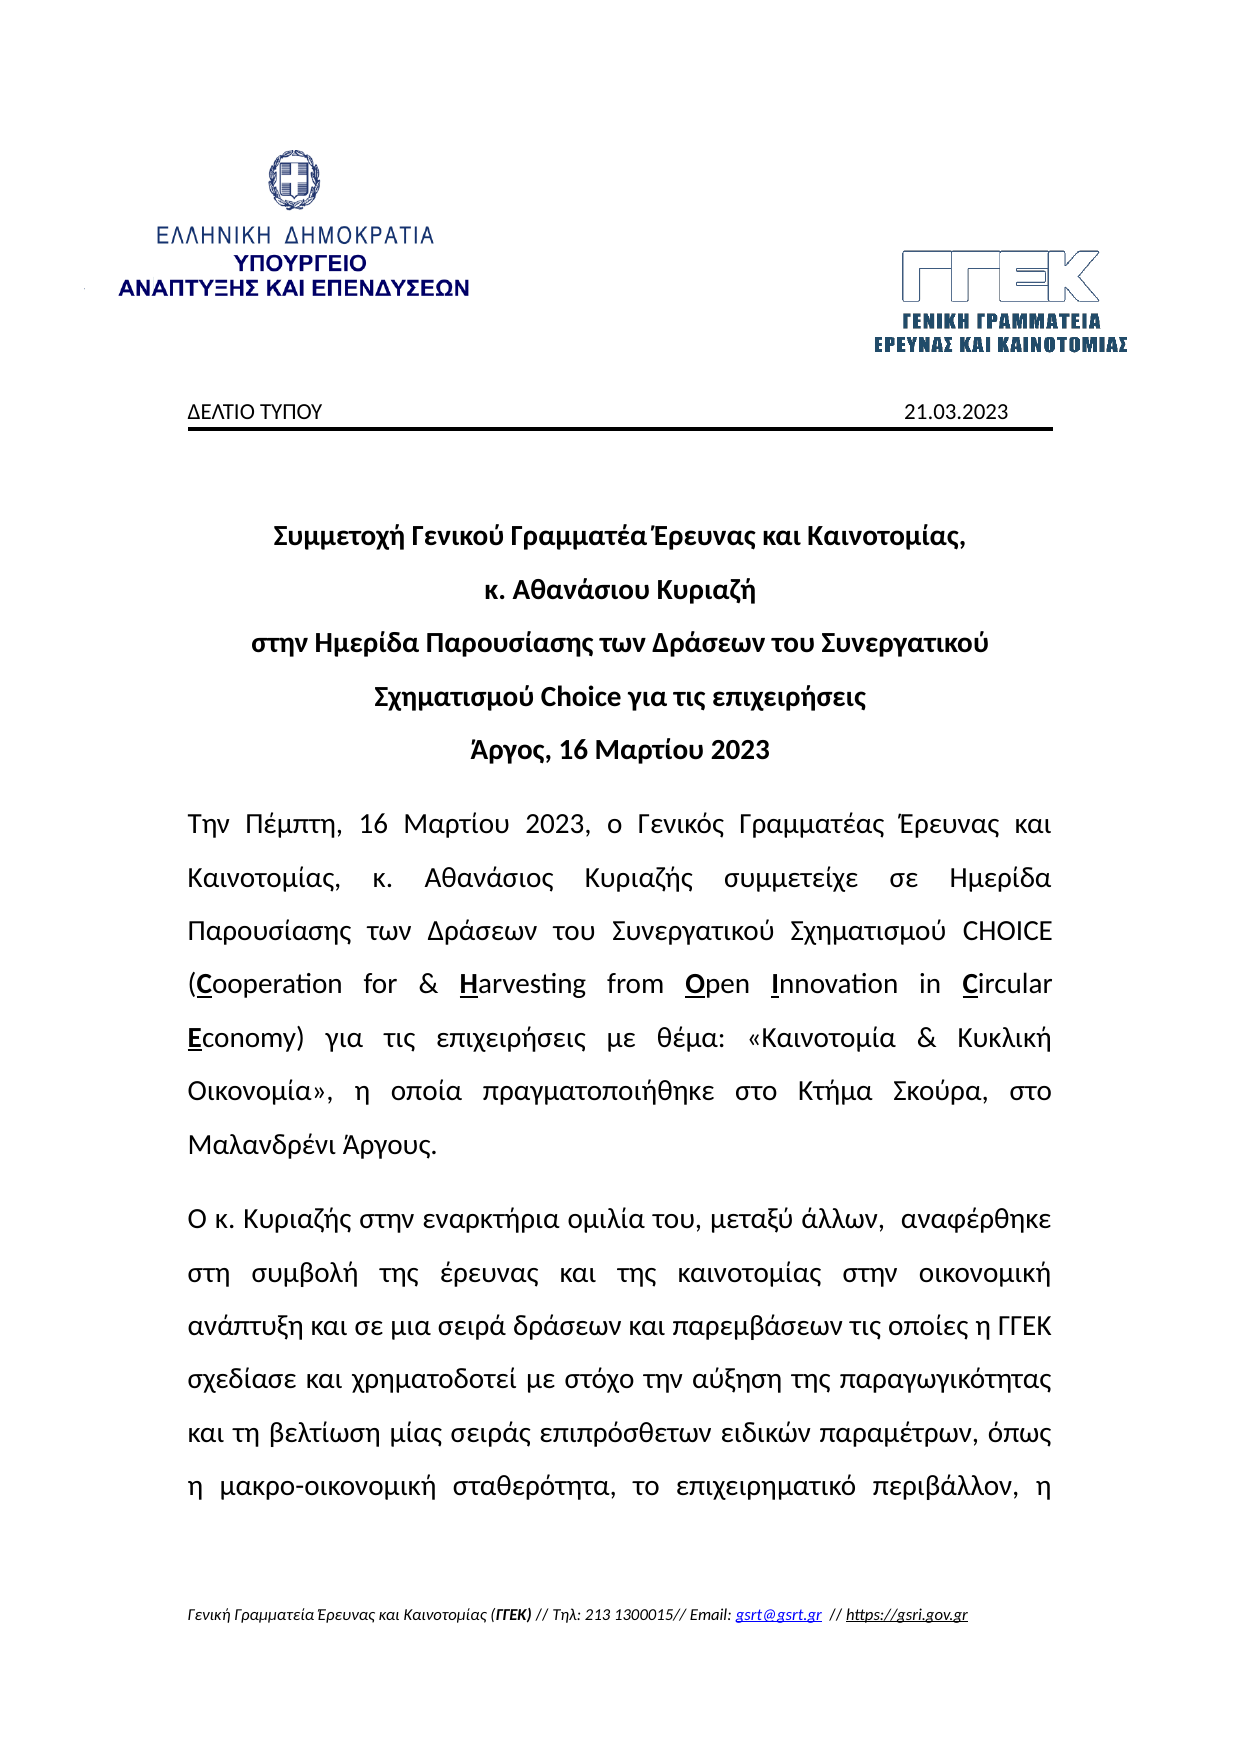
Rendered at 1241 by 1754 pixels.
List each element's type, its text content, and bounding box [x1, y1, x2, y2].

text Άργος, 16 Μαρτίου 2023 [187, 731, 1053, 767]
text Συμμετοχή Γενικού Γραμματέα Έρευνας και Καινοτομίας, [187, 517, 1053, 553]
picture [873, 242, 1128, 353]
picture [84, 150, 505, 311]
text κ. Αθανάσιου Κυριαζή [187, 571, 1053, 606]
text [187, 1200, 1053, 1503]
text ΔΕΛΤΙΟ ΤΥΠΟΥ 21.03.2023 [187, 397, 1053, 431]
text Την Πέμπτη, 16 Μαρτίου 2023, ο Γενικός Γραμματέας Έρευνας και Καινοτομίας, κ. Αθανάσιος Κυριαζής συμμετείχε σε Ημερίδα Παρουσίασης των Δράσεων του Συνεργατικού Σχηματισμού CHOICE (Cooperation for & Harvesting from Open Innovation in Circular Economy) για τις επιχειρήσεις με θέμα: «Καινοτομία & Κυκλική Οικονομία», η οποία πραγματοποιήθηκε στο Κτήμα Σκούρα, στο Μαλανδρένι Άργους. [187, 805, 1053, 1162]
text στην Ημερίδα Παρουσίασης των Δράσεων του Συνεργατικού Σχηματισμού Choice για τις επιχειρήσεις [187, 624, 1053, 713]
